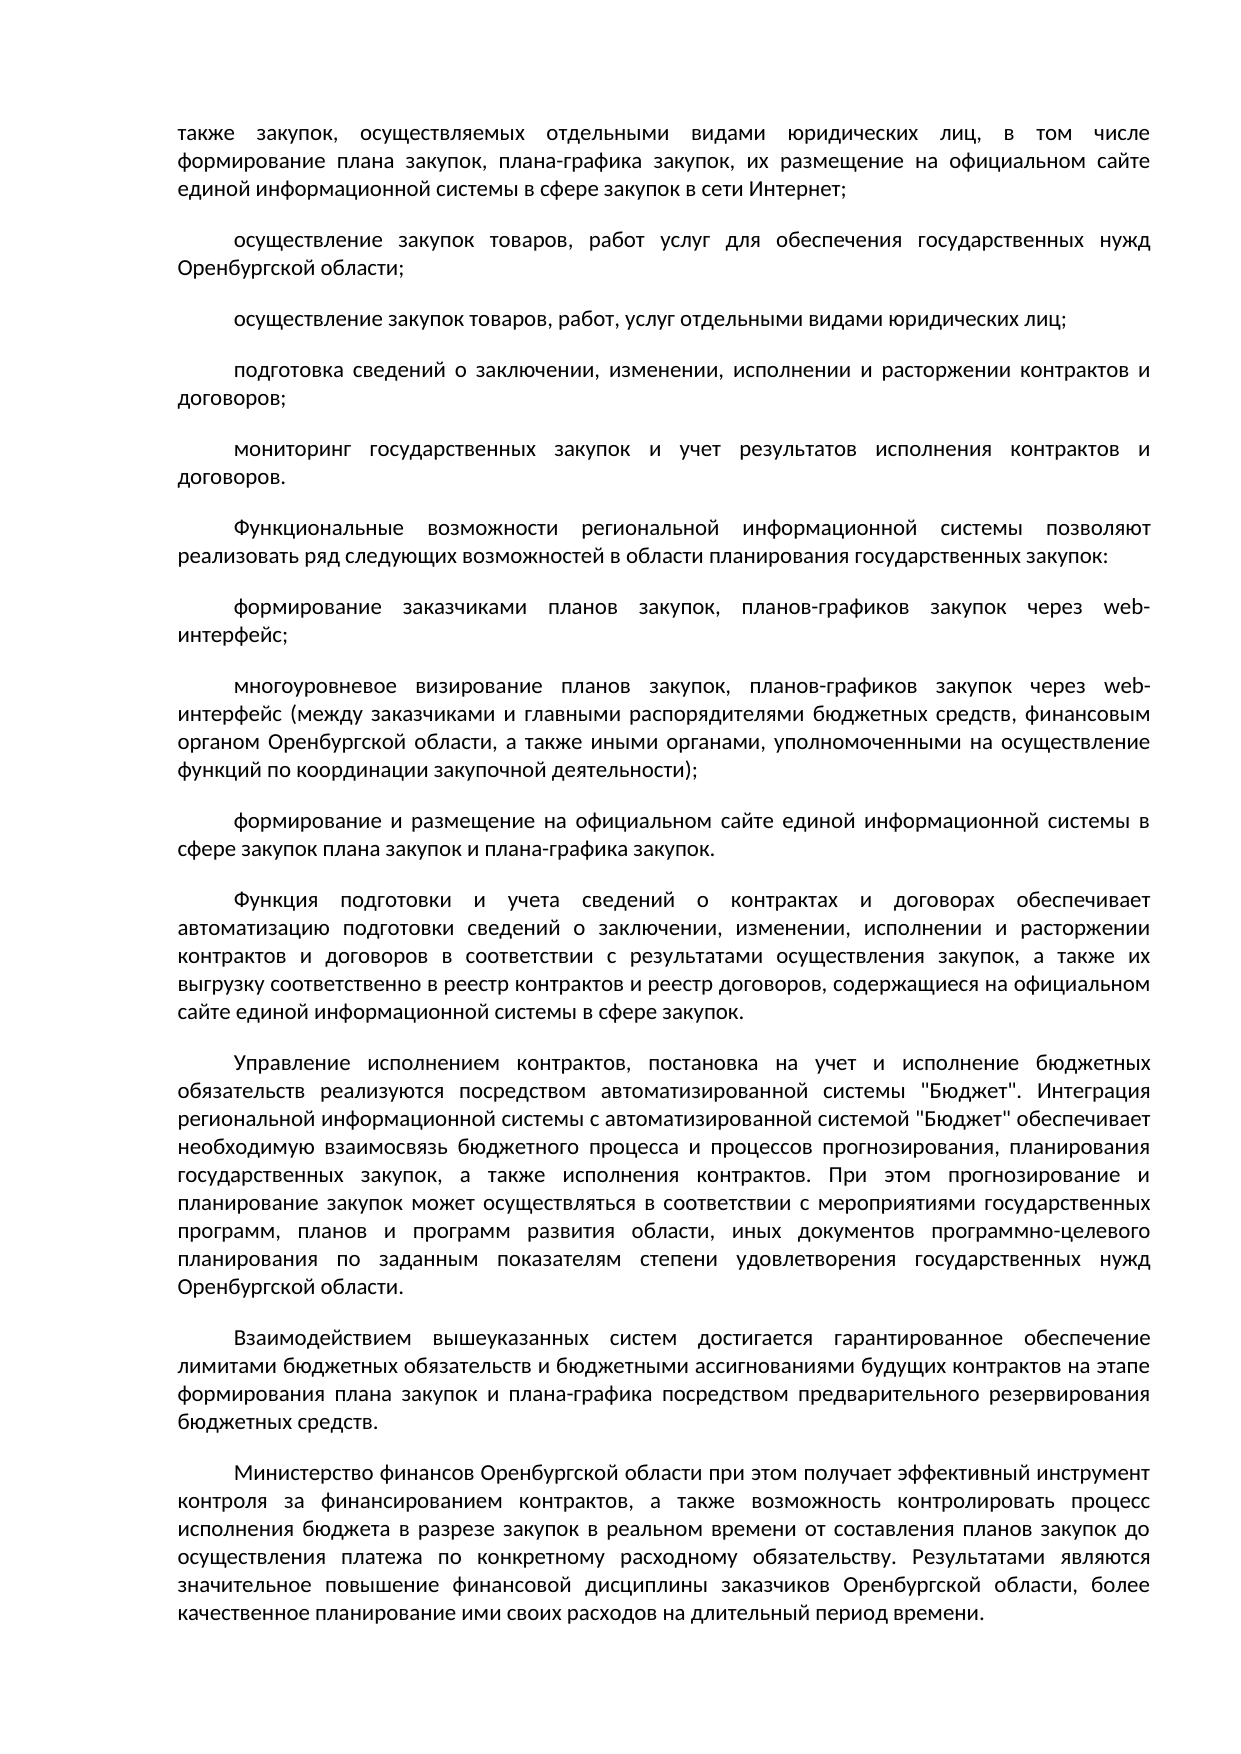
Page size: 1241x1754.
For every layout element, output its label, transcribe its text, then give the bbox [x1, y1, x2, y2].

text Функция подготовки и учета сведений о контрактах и договорах обеспечивает автоматизацию подготовки сведений о заключении, изменении, исполнении и расторжении контрактов и договоров в соответствии с результатами осуществления закупок, а также их выгрузку соответственно в реестр контрактов и реестр договоров, содержащиеся на официальном сайте единой информационной системы в сфере закупок. [177, 885, 1152, 1025]
text многоуровневое визирование планов закупок, планов-графиков закупок через web-интерфейс (между заказчиками и главными распорядителями бюджетных средств, финансовым органом Оренбургской области, а также иными органами, уполномоченными на осуществление функций по координации закупочной деятельности); [177, 671, 1152, 783]
text Взаимодействием вышеуказанных систем достигается гарантированное обеспечение лимитами бюджетных обязательств и бюджетными ассигнованиями будущих контрактов на этапе формирования плана закупок и плана-графика посредством предварительного резервирования бюджетных средств. [177, 1323, 1152, 1435]
text формирование и размещение на официальном сайте единой информационной системы в сфере закупок плана закупок и плана-графика закупок. [177, 806, 1152, 862]
text Функциональные возможности региональной информационной системы позволяют реализовать ряд следующих возможностей в области планирования государственных закупок: [177, 513, 1152, 569]
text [177, 118, 1152, 202]
text подготовка сведений о заключении, изменении, исполнении и расторжении контрактов и договоров; [177, 355, 1152, 411]
text Управление исполнением контрактов, постановка на учет и исполнение бюджетных обязательств реализуются посредством автоматизированной системы "Бюджет". Интеграция региональной информационной системы с автоматизированной системой "Бюджет" обеспечивает необходимую взаимосвязь бюджетного процесса и процессов прогнозирования, планирования государственных закупок, а также исполнения контрактов. При этом прогнозирование и планирование закупок может осуществляться в соответствии с мероприятиями государственных программ, планов и программ развития области, иных документов программно-целевого планирования по заданным показателям степени удовлетворения государственных нужд Оренбургской области. [177, 1048, 1152, 1300]
text Министерство финансов Оренбургской области при этом получает эффективный инструмент контроля за финансированием контрактов, а также возможность контролировать процесс исполнения бюджета в разрезе закупок в реальном времени от составления планов закупок до осуществления платежа по конкретному расходному обязательству. Результатами являются значительное повышение финансовой дисциплины заказчиков Оренбургской области, более качественное планирование ими своих расходов на длительный период времени. [177, 1458, 1152, 1626]
text формирование заказчиками планов закупок, планов-графиков закупок через web-интерфейс; [177, 592, 1152, 648]
text мониторинг государственных закупок и учет результатов исполнения контрактов и договоров. [177, 434, 1152, 490]
text осуществление закупок товаров, работ, услуг отдельными видами юридических лиц; [177, 304, 1152, 332]
text осуществление закупок товаров, работ услуг для обеспечения государственных нужд Оренбургской области; [177, 225, 1152, 281]
